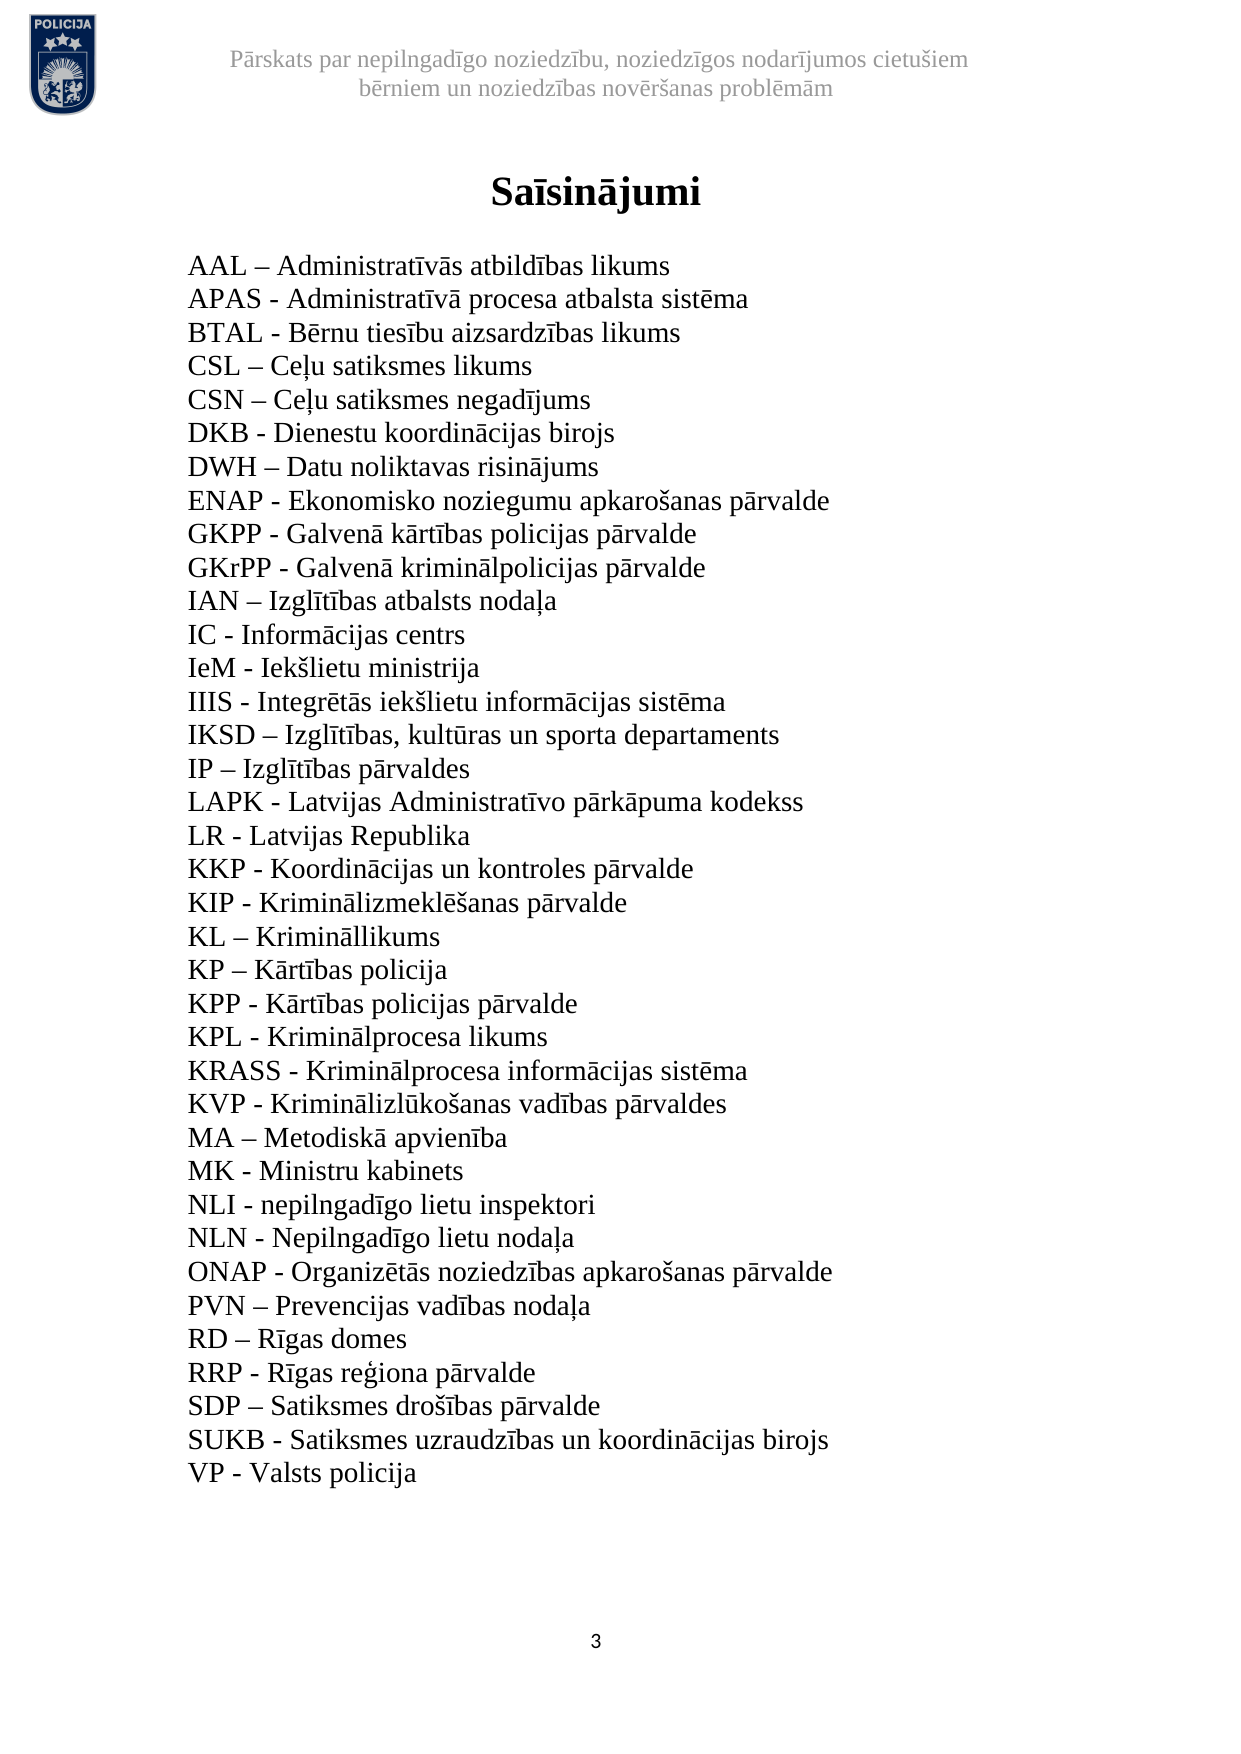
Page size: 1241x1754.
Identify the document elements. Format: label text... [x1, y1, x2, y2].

text APAS - Administratīvā procesa atbalsta sistēma [187, 281, 1004, 315]
text GKPP - Galvenā kārtības policijas pārvalde [187, 516, 1004, 550]
text KKP - Koordinācijas un kontroles pārvalde [187, 852, 1004, 885]
text IeM - Iekšlietu ministrija [187, 650, 1004, 684]
text LAPK - Latvijas Administratīvo pārkāpuma kodekss [187, 784, 1004, 818]
text VP - Valsts policija [187, 1455, 1004, 1489]
text IIIS - Integrētās iekšlietu informācijas sistēma [187, 684, 1004, 717]
text KPP - Kārtības policijas pārvalde [187, 986, 1004, 1019]
text KP – Kārtības policija [187, 952, 1004, 986]
text GKrPP - Galvenā kriminālpolicijas pārvalde [187, 550, 1004, 583]
text DKB - Dienestu koordinācijas birojs [187, 416, 1004, 449]
subtitle Saīsinājumi [187, 166, 1004, 214]
text AAL – Administratīvās atbildības likums [187, 248, 1004, 281]
text BTAL - Bērnu tiesību aizsardzības likums [187, 315, 1004, 348]
text IKSD – Izglītības, kultūras un sporta departaments [187, 717, 1004, 751]
text MA – Metodiskā apvienība [187, 1120, 1004, 1153]
text IP – Izglītības pārvaldes [187, 751, 1004, 784]
text ENAP - Ekonomisko noziegumu apkarošanas pārvalde [187, 483, 1004, 516]
text NLI - nepilngadīgo lietu inspektori [187, 1187, 1004, 1221]
text ONAP - Organizētās noziedzības apkarošanas pārvalde [187, 1254, 1004, 1288]
text DWH – Datu noliktavas risinājums [187, 449, 1004, 483]
picture [12, 14, 113, 121]
text CSN – Ceļu satiksmes negadījums [187, 382, 1004, 416]
text PVN – Prevencijas vadības nodaļa [187, 1288, 1004, 1321]
text CSL – Ceļu satiksmes likums [187, 348, 1004, 382]
text KRASS - Kriminālprocesa informācijas sistēma [187, 1053, 1004, 1086]
text SDP – Satiksmes drošības pārvalde [187, 1388, 1004, 1422]
text KVP - Kriminālizlūkošanas vadības pārvaldes [187, 1086, 1004, 1120]
text KIP - Kriminālizmeklēšanas pārvalde [187, 885, 1004, 919]
text IAN – Izglītības atbalsts nodaļa [187, 583, 1004, 617]
text IC - Informācijas centrs [187, 617, 1004, 650]
text NLN - Nepilngadīgo lietu nodaļa [187, 1221, 1004, 1254]
text KPL - Kriminālprocesa likums [187, 1019, 1004, 1053]
text LR - Latvijas Republika [187, 818, 1004, 852]
text MK - Ministru kabinets [187, 1153, 1004, 1187]
text RD – Rīgas domes [187, 1321, 1004, 1355]
text RRP - Rīgas reģiona pārvalde [187, 1355, 1004, 1388]
text SUKB - Satiksmes uzraudzības un koordinācijas birojs [187, 1422, 1004, 1455]
text KL – Krimināllikums [187, 919, 1004, 952]
